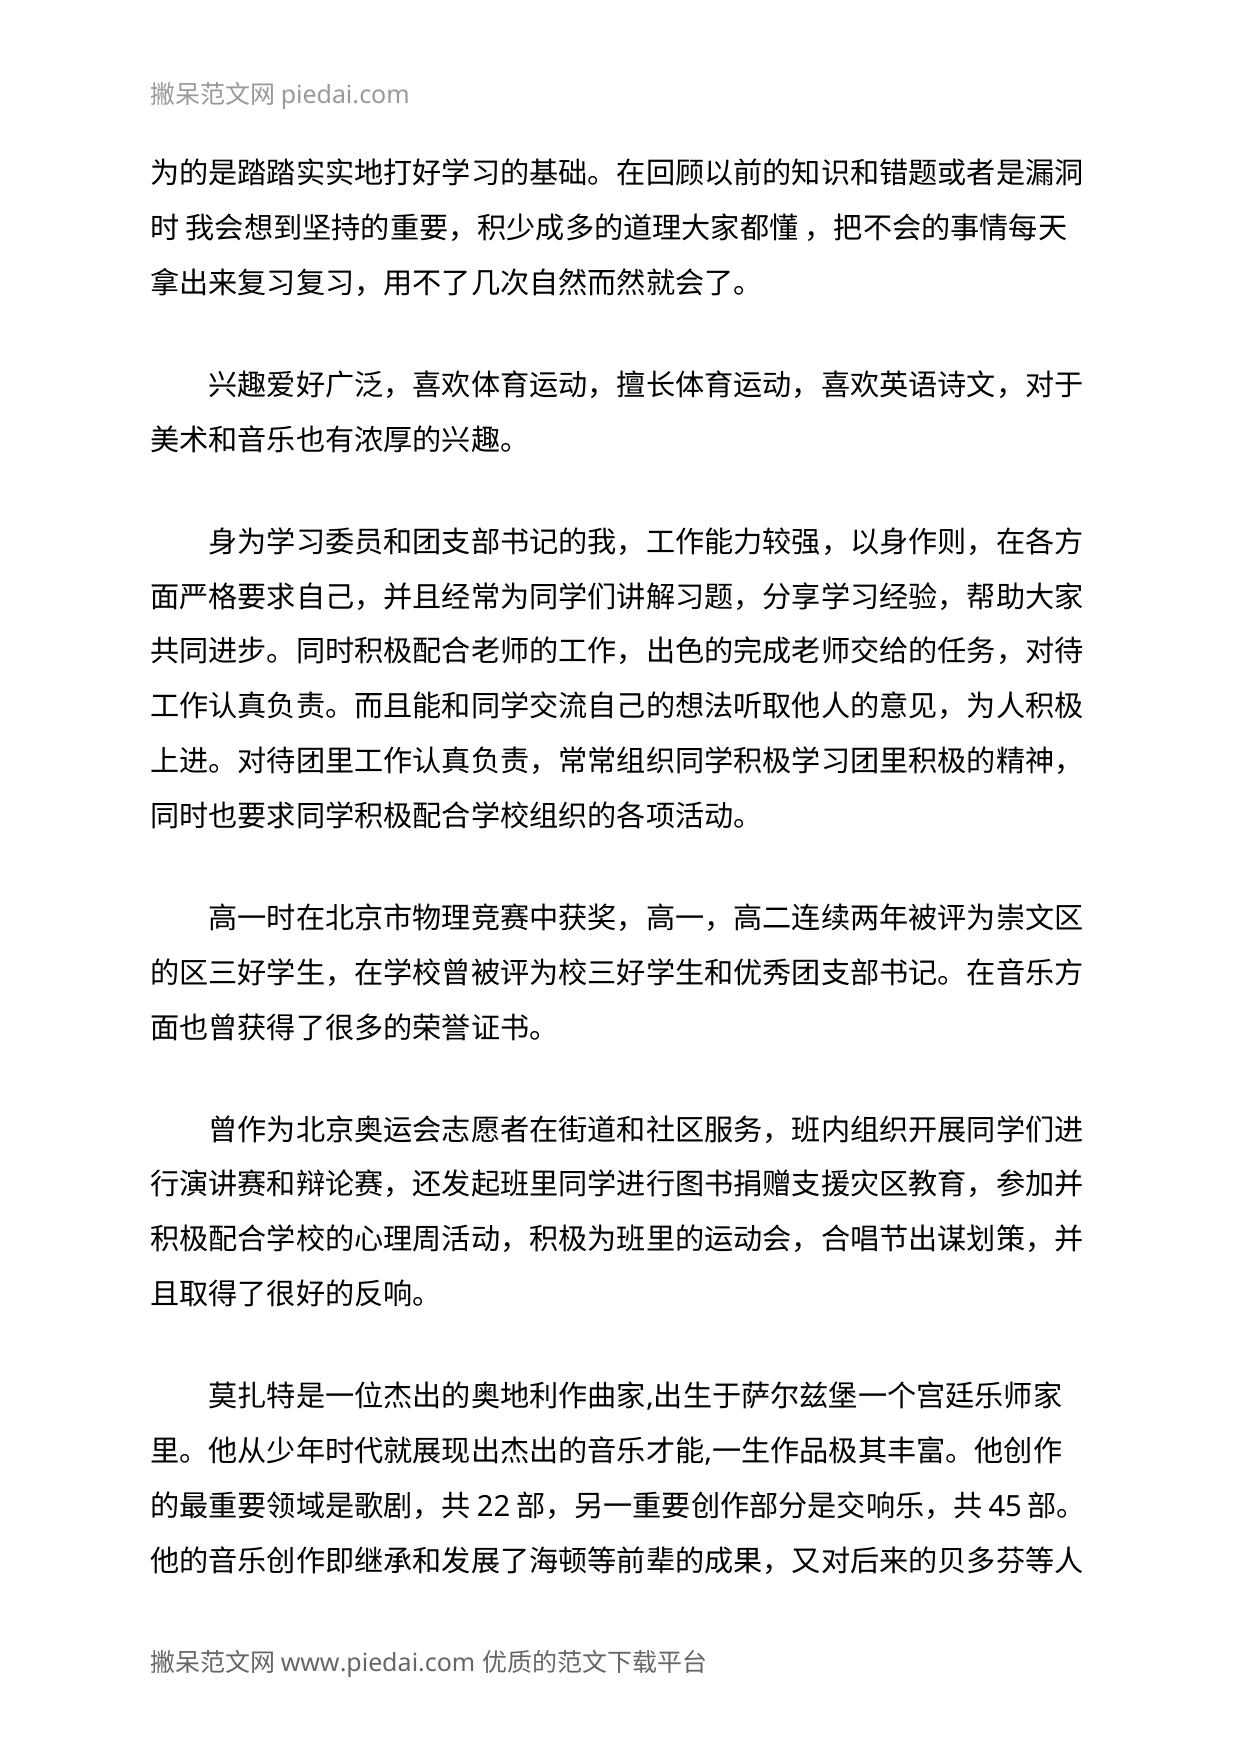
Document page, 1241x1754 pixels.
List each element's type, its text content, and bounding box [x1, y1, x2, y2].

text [150, 150, 1090, 302]
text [150, 1372, 1090, 1580]
text 高一时在北京市物理竞赛中获奖，高一，高二连续两年被评为崇文区的区三好学生，在学校曾被评为校三好学生和优秀团支部书记。在音乐方面也曾获得了很多的荣誉证书。 [150, 894, 1090, 1047]
text 身为学习委员和团支部书记的我，工作能力较强，以身作则，在各方面严格要求自己，并且经常为同学们讲解习题，分享学习经验，帮助大家共同进步。同时积极配合老师的工作，出色的完成老师交给的任务，对待工作认真负责。而且能和同学交流自己的想法听取他人的意见，为人积极上进。对待团里工作认真负责，常常组织同学积极学习团里积极的精神，同时也要求同学积极配合学校组织的各项活动。 [150, 518, 1090, 835]
text 曾作为北京奥运会志愿者在街道和社区服务，班内组织开展同学们进行演讲赛和辩论赛，还发起班里同学进行图书捐赠支援灾区教育，参加并积极配合学校的心理周活动，积极为班里的运动会，合唱节出谋划策，并且取得了很好的反响。 [150, 1106, 1090, 1313]
text 兴趣爱好广泛，喜欢体育运动，擅长体育运动，喜欢英语诗文，对于美术和音乐也有浓厚的兴趣。 [150, 362, 1090, 459]
